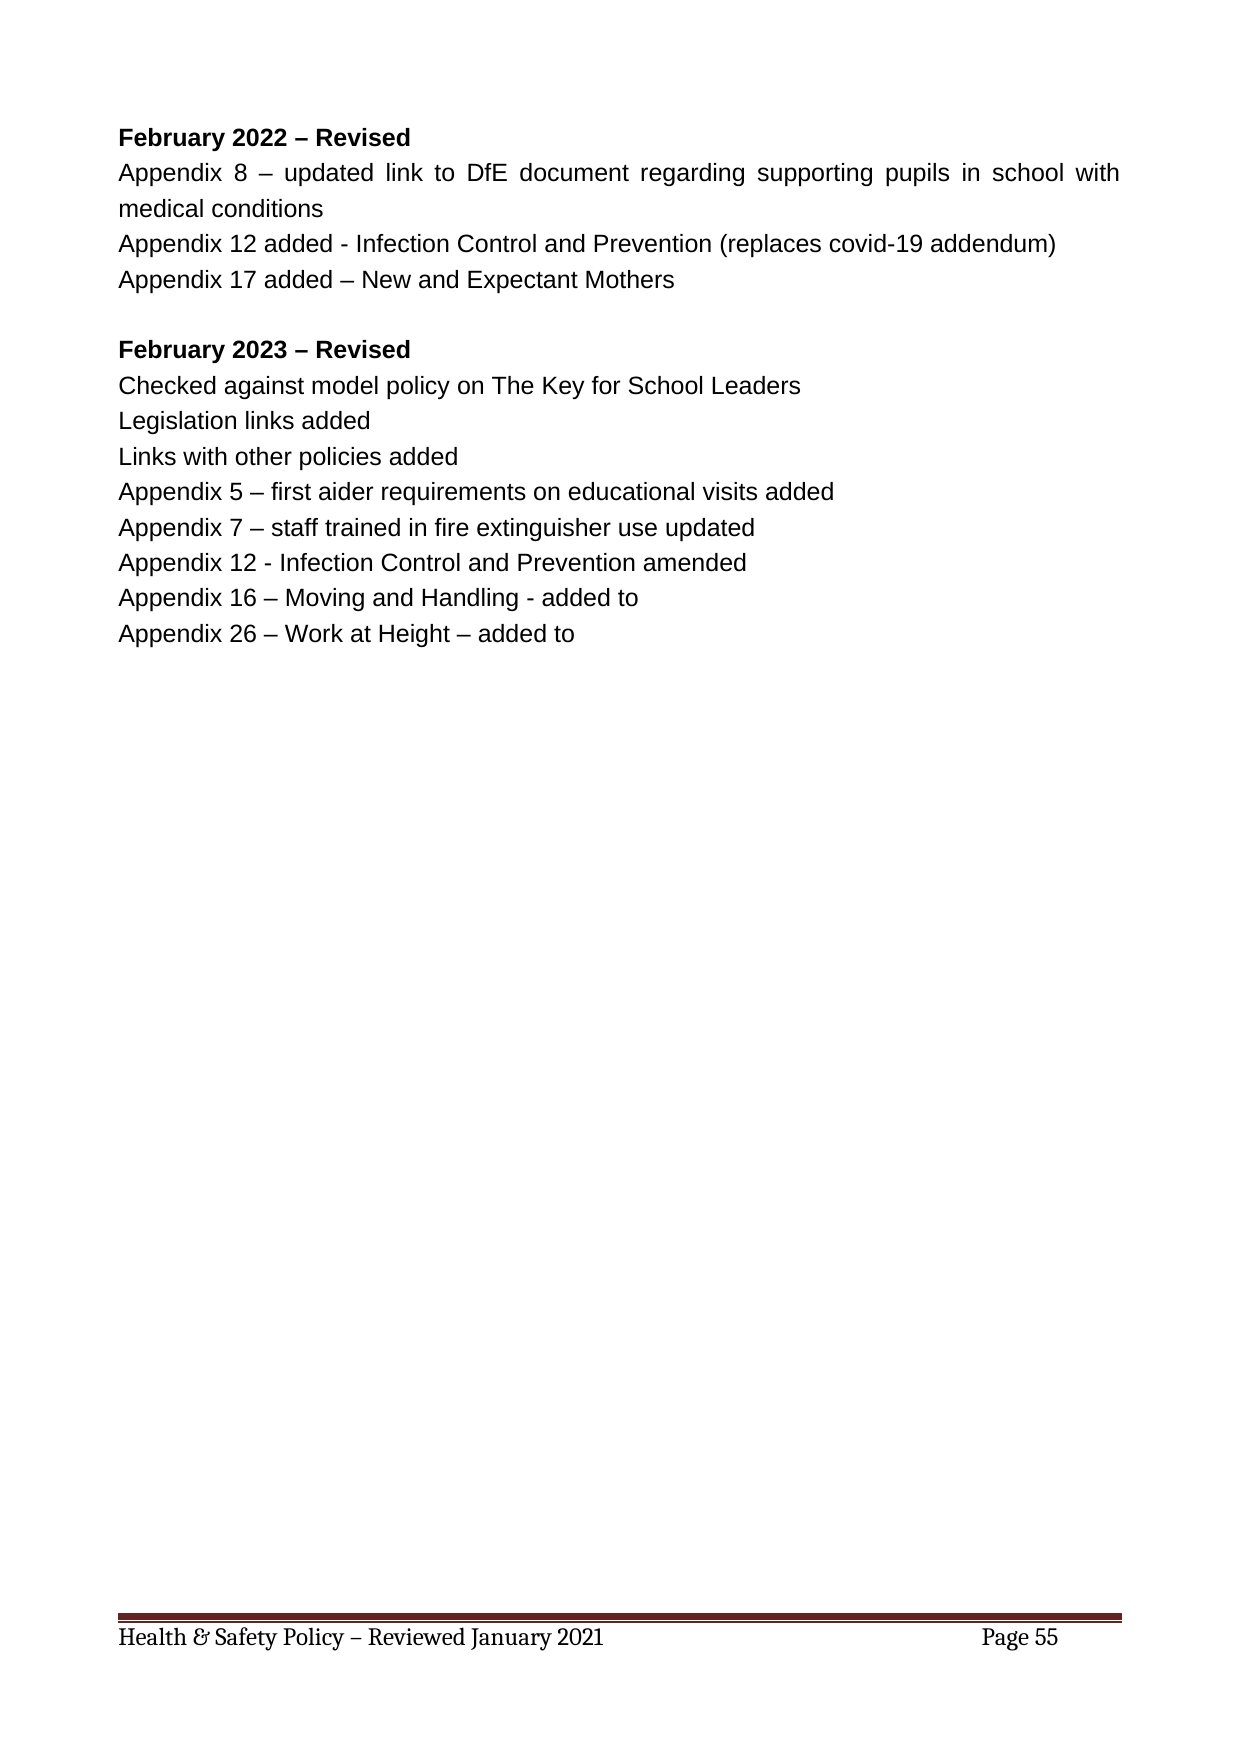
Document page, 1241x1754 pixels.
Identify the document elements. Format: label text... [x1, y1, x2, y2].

text Appendix 5 – first aider requirements on educational visits added [118, 472, 1122, 508]
text Appendix 12 - Infection Control and Prevention amended [118, 543, 1122, 578]
text Appendix 17 added – New and Expectant Mothers [118, 260, 1122, 295]
text Appendix 12 added - Infection Control and Prevention (replaces covid-19 addendum) [118, 224, 1122, 260]
text Legislation links added [118, 401, 1122, 437]
text February 2023 – Revised [118, 331, 1122, 366]
text Appendix 16 – Moving and Handling - added to [118, 578, 1122, 614]
text Appendix 26 – Work at Height – added to [118, 614, 1122, 649]
text February 2022 – Revised [118, 118, 1122, 153]
text Appendix 7 – staff trained in fire extinguisher use updated [118, 508, 1122, 543]
text Checked against model policy on The Key for School Leaders [118, 366, 1122, 401]
text Appendix 8 – updated link to DfE document regarding supporting pupils in school with medical conditions [118, 153, 1122, 224]
text Links with other policies added [118, 437, 1122, 472]
